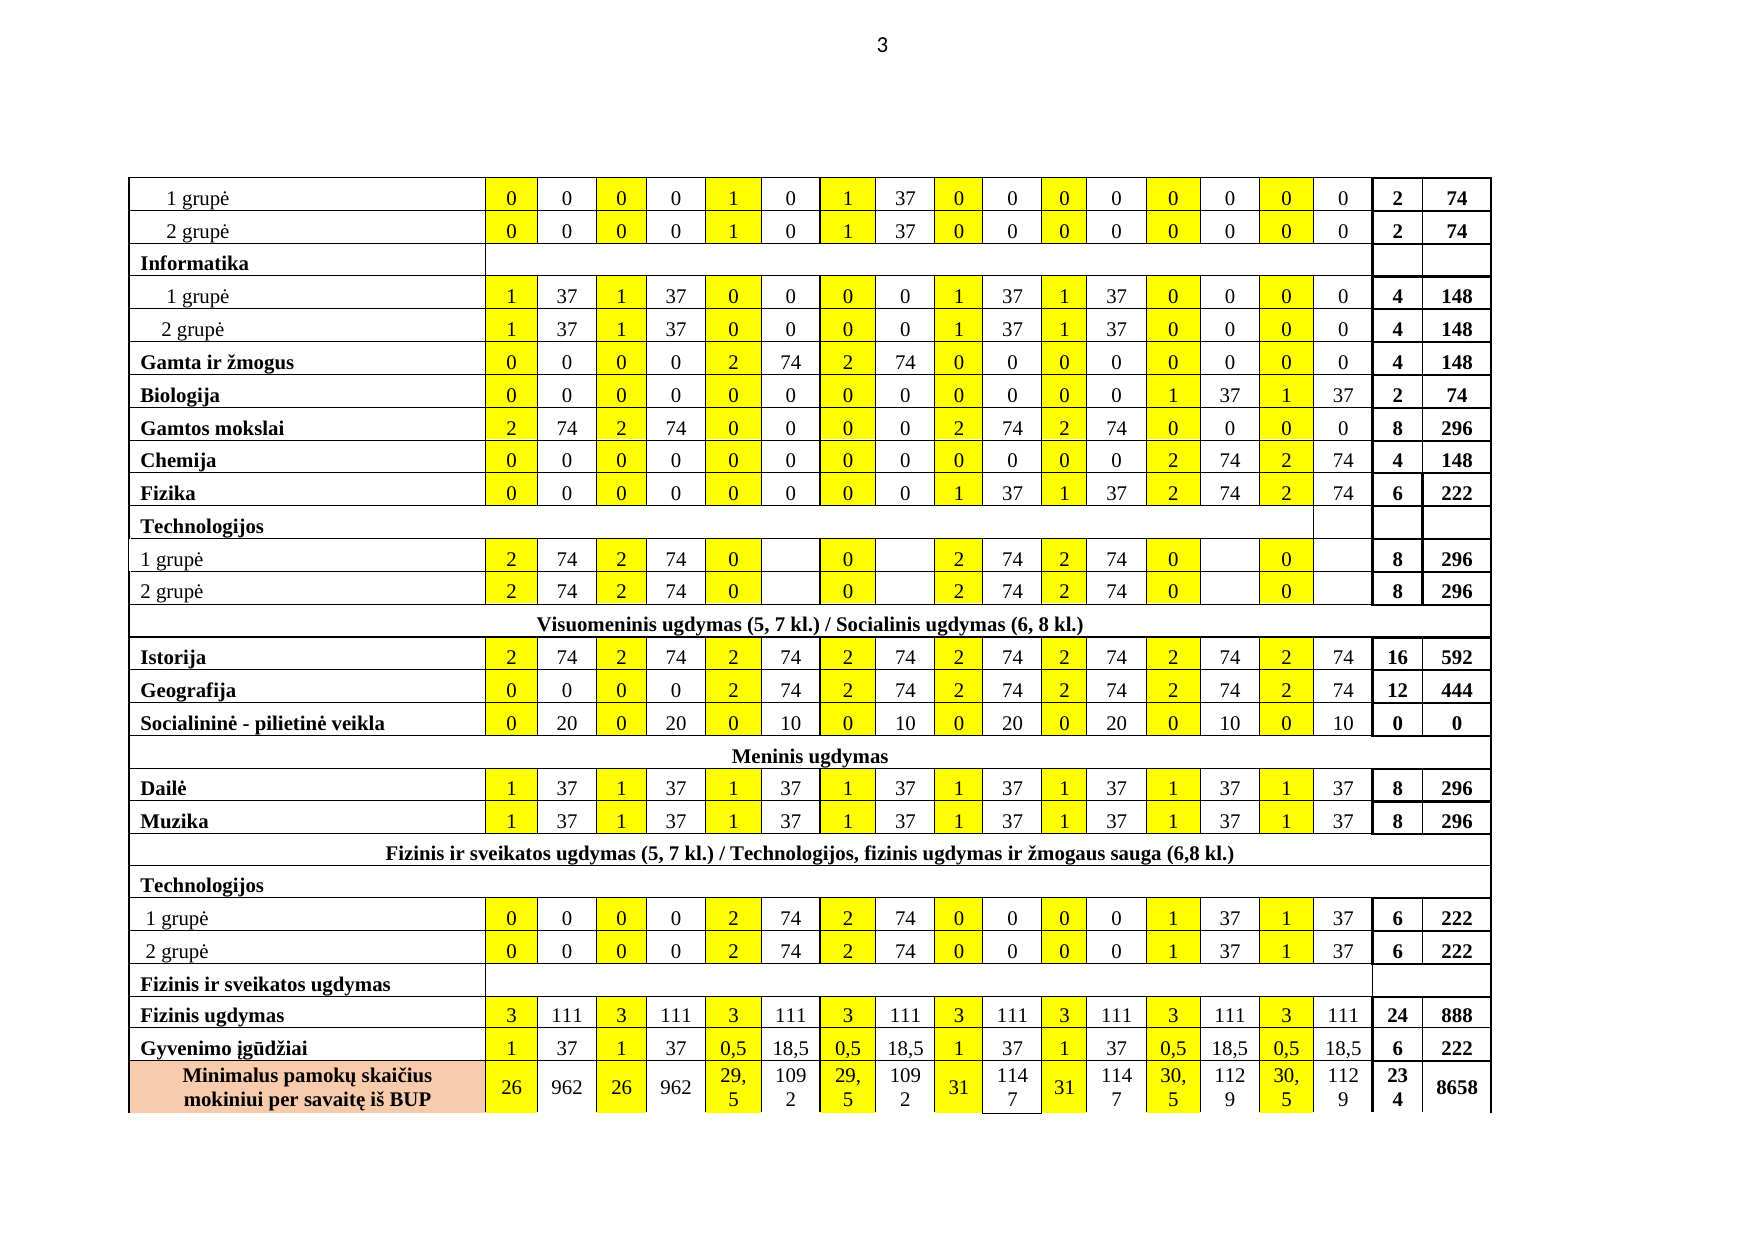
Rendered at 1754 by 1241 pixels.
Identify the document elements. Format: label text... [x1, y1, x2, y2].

table_cell 0 [597, 342, 646, 374]
table_cell 37 [538, 276, 596, 308]
table_cell 37 [1314, 769, 1371, 800]
table_cell 1 [935, 1028, 982, 1060]
table_cell 1 [935, 309, 982, 341]
table_cell 1 grupė [130, 276, 485, 308]
table_cell 0 [1201, 342, 1259, 374]
table_cell 1 [1042, 769, 1086, 800]
table_cell 0 [1260, 276, 1313, 308]
table_cell 296 [1423, 770, 1490, 800]
table_cell 2 [935, 408, 982, 439]
table_cell 0 [1201, 276, 1259, 308]
table_cell 0 [935, 441, 982, 472]
table_cell 10 [762, 703, 819, 735]
table_cell 37 [1201, 769, 1259, 800]
table_cell 20 [647, 703, 705, 735]
table_cell 2 grupė [130, 931, 485, 963]
table_cell Geografija [130, 670, 485, 702]
table_cell 0 [762, 473, 819, 505]
table_cell 30,5 [1259, 1061, 1313, 1113]
table_cell 2 [486, 638, 537, 669]
table_cell 0 [1087, 441, 1146, 472]
table_cell 0 [935, 703, 982, 735]
table_cell 0 [762, 375, 819, 407]
table_cell 0 [1087, 931, 1146, 963]
table_cell 0 [1147, 408, 1200, 439]
table_cell 234 [1373, 1062, 1422, 1113]
table_cell 0 [486, 898, 537, 930]
table_cell 0 [706, 408, 761, 439]
table_cell [876, 964, 935, 996]
table_cell 37 [762, 801, 819, 833]
table_cell 1 [486, 309, 537, 341]
table_cell 74 [762, 638, 819, 669]
table_cell 0 [706, 539, 761, 571]
table_cell 2 [486, 572, 537, 603]
table_cell 0 [597, 670, 646, 702]
table_cell 37 [538, 801, 596, 833]
table_cell 0 [1147, 309, 1200, 341]
table_cell [935, 964, 983, 996]
table_cell 111 [1201, 997, 1259, 1027]
table_cell 0 [486, 211, 537, 243]
table_cell 1092 [761, 1061, 820, 1113]
table_cell 0 [647, 375, 705, 407]
table_cell 74 [983, 670, 1041, 702]
table_cell 37 [1314, 801, 1371, 833]
table_cell 0 [538, 670, 596, 702]
table_cell 0 [597, 375, 646, 407]
table_cell 0,5 [706, 1028, 761, 1060]
table_cell [537, 244, 596, 275]
table_cell 0 [486, 441, 537, 472]
table_cell 0 [1201, 211, 1259, 243]
table_cell 2 [486, 408, 537, 439]
table_cell 0 [1201, 178, 1259, 210]
table_cell 0 [597, 211, 646, 243]
table_cell 74 [1087, 638, 1146, 669]
table_cell 0 [821, 375, 875, 407]
table_cell 1147 [1087, 1061, 1146, 1113]
table_cell 74 [1423, 212, 1490, 243]
table_cell 74 [538, 638, 596, 669]
table_cell Muzika [130, 801, 485, 833]
table_cell [486, 964, 537, 996]
table_cell 0 [876, 375, 934, 407]
table_cell 74 [1201, 441, 1259, 472]
table_cell 1 [1147, 898, 1200, 930]
table_cell 74 [1087, 572, 1146, 603]
table_cell 222 [1423, 932, 1490, 963]
table_cell [1201, 572, 1259, 603]
table_cell 1 [1042, 1028, 1086, 1060]
table_cell 2 [706, 931, 761, 963]
table_cell 2 [1260, 441, 1313, 472]
table_cell 6 [1374, 474, 1421, 505]
table_cell 444 [1423, 671, 1490, 702]
table_cell 20 [1087, 703, 1146, 735]
table_cell Istorija [130, 638, 485, 669]
table_cell 0 [1042, 441, 1086, 472]
table_cell 10 [876, 703, 934, 735]
table_cell 37 [983, 309, 1041, 341]
table_cell 8 [1374, 409, 1422, 439]
table_cell Meninis ugdymas [130, 736, 1490, 768]
table_cell 148 [1423, 343, 1490, 374]
table_cell 0 [1042, 375, 1086, 407]
table_cell 2 [597, 539, 646, 571]
table_cell [1087, 244, 1146, 275]
table_cell 74 [1314, 638, 1371, 669]
table_cell 74 [983, 638, 1041, 669]
table_cell 1 [821, 801, 875, 833]
table_cell 37 [983, 1028, 1041, 1060]
table_cell 0 [647, 342, 705, 374]
table_cell 2 grupė [130, 309, 485, 341]
table_cell 962 [646, 1061, 705, 1113]
table_cell [1374, 507, 1421, 538]
table_cell 74 [876, 670, 934, 702]
table_cell 37 [538, 309, 596, 341]
table_cell 31 [935, 1061, 982, 1113]
table_cell 0 [762, 309, 819, 341]
table_cell 2 [1042, 572, 1086, 603]
table_cell 2 [1042, 408, 1086, 439]
table_cell [1373, 965, 1422, 996]
table_cell [1314, 964, 1372, 996]
table_cell 74 [762, 898, 819, 930]
table_cell 2 [706, 638, 761, 669]
table_cell 37 [1201, 931, 1259, 963]
table_cell 2 [706, 898, 761, 930]
table_cell 1 [821, 178, 875, 210]
table_cell 74 [876, 342, 934, 374]
table_cell [596, 964, 646, 996]
table_cell 962 [537, 1061, 596, 1113]
table_cell Gyvenimo įgūdžiai [130, 1028, 485, 1060]
table_cell 37 [876, 801, 934, 833]
table_cell 37 [1087, 309, 1146, 341]
table_cell 1129 [1314, 1061, 1372, 1113]
table_cell 74 [647, 408, 705, 439]
table_cell 2 [821, 638, 875, 669]
table_cell 37 [538, 1028, 596, 1060]
table_cell 0 [821, 572, 875, 603]
table_cell 74 [762, 342, 819, 374]
table_cell 0 [706, 473, 761, 505]
table_cell 0 [821, 309, 875, 341]
table_cell [705, 964, 761, 996]
table_cell 1147 [983, 1061, 1041, 1113]
table_cell 1 [706, 211, 761, 243]
table_cell 2 [597, 572, 646, 603]
table_cell 1 [935, 769, 982, 800]
table_cell 0 [1260, 309, 1313, 341]
table_cell 296 [1424, 573, 1490, 603]
table_cell 37 [1314, 931, 1371, 963]
table_cell 0 [1042, 703, 1086, 735]
table_cell 0 [706, 572, 761, 603]
table_cell 0 [762, 276, 819, 308]
table_cell 1 [1260, 801, 1313, 833]
table_cell [1259, 244, 1313, 275]
table_cell 0 [647, 931, 705, 963]
table_cell 0 [1087, 178, 1146, 210]
table_cell 0 [1423, 704, 1490, 735]
table_cell 37 [876, 769, 934, 800]
table_cell 0 [821, 408, 875, 439]
table_cell 74 [1087, 670, 1146, 702]
table_cell 0 [1260, 342, 1313, 374]
table_cell 37 [647, 769, 705, 800]
table_cell 111 [1314, 997, 1371, 1027]
table_cell 2 [821, 931, 875, 963]
table_cell 3 [935, 997, 982, 1027]
table_cell 0 [538, 375, 596, 407]
table_cell [983, 244, 1042, 275]
table_cell Gamta ir žmogus [130, 342, 485, 374]
table_cell 0 [876, 408, 934, 439]
table_cell 1 [1260, 375, 1313, 407]
table_cell 0 [762, 441, 819, 472]
table_cell 1 [1147, 769, 1200, 800]
table_cell 37 [983, 769, 1041, 800]
table_cell 74 [762, 670, 819, 702]
table_cell 2 [821, 670, 875, 702]
table_cell Fizinis ir sveikatos ugdymas [130, 964, 485, 996]
table_cell [935, 244, 983, 275]
table_cell 37 [647, 276, 705, 308]
table_cell 20 [983, 703, 1041, 735]
table_cell 0 [821, 473, 875, 505]
table_cell 37 [983, 473, 1041, 505]
table_cell 24 [1374, 998, 1422, 1027]
table_cell 0 [1374, 704, 1422, 735]
table_cell 74 [1314, 441, 1371, 472]
table_cell 74 [1314, 670, 1371, 702]
table_cell [1314, 539, 1371, 571]
table_cell 2 [1147, 441, 1200, 472]
table_cell 37 [647, 801, 705, 833]
table_cell 4 [1374, 310, 1422, 341]
table_cell 296 [1423, 803, 1490, 833]
table_cell [1200, 964, 1259, 996]
table_cell 2 [1260, 638, 1313, 669]
table_cell 0 [935, 211, 982, 243]
table_cell 0 [1087, 898, 1146, 930]
table_cell 74 [983, 408, 1041, 439]
table_cell 0 [1260, 703, 1313, 735]
table_cell 0 [647, 670, 705, 702]
table_cell 0 [647, 211, 705, 243]
table_cell 0 [597, 703, 646, 735]
table_cell 74 [1201, 670, 1259, 702]
table_cell [762, 539, 819, 571]
table_cell [1201, 539, 1259, 571]
table_cell 0 [821, 703, 875, 735]
table_cell 0 [876, 441, 934, 472]
table_cell 1 [597, 276, 646, 308]
table_cell 111 [1087, 997, 1146, 1027]
table_cell 148 [1423, 278, 1490, 308]
table_cell 0 [876, 473, 934, 505]
table_cell 0 [706, 375, 761, 407]
table_cell 37 [1314, 898, 1371, 930]
table_cell 3 [486, 997, 537, 1027]
table_cell 74 [983, 539, 1041, 571]
table_cell 2 [486, 539, 537, 571]
table_cell [762, 572, 819, 603]
table_cell 0 [1042, 178, 1086, 210]
table_cell 0 [1042, 342, 1086, 374]
table_cell 0 [597, 178, 646, 210]
table_cell [820, 244, 876, 275]
table_cell Fizika [130, 473, 485, 505]
table_cell 74 [647, 572, 705, 603]
table_cell 0 [983, 375, 1041, 407]
table_cell 74 [647, 539, 705, 571]
table_cell 0 [647, 898, 705, 930]
table_cell 0 [1147, 572, 1200, 603]
table_cell 1 [821, 211, 875, 243]
table_cell 37 [1087, 801, 1146, 833]
table_cell 0 [538, 342, 596, 374]
table_cell 3 [821, 997, 875, 1027]
table_cell 1 [1042, 473, 1086, 505]
table_cell 0 [538, 441, 596, 472]
table_cell 111 [876, 997, 934, 1027]
table_cell [596, 244, 646, 275]
table_cell 0 [1260, 539, 1313, 571]
table_cell Biologija [130, 375, 485, 407]
table_cell 74 [1201, 638, 1259, 669]
table_cell 37 [1201, 898, 1259, 930]
table_cell 0 [1147, 703, 1200, 735]
table_cell 37 [983, 801, 1041, 833]
table_cell 6 [1374, 932, 1422, 963]
table_cell 0 [706, 309, 761, 341]
table_cell 1 [706, 769, 761, 800]
table_cell 74 [1423, 179, 1490, 210]
table_cell [1314, 572, 1371, 603]
table_cell [646, 244, 705, 275]
table_cell 2 [1042, 539, 1086, 571]
table_cell 2 [821, 898, 875, 930]
table_cell 2 [706, 342, 761, 374]
table_cell 4 [1374, 442, 1422, 472]
table_cell Technologijos [130, 506, 1313, 538]
table_cell 0 [1042, 211, 1086, 243]
table_cell 2 [1147, 638, 1200, 669]
table_cell [876, 539, 934, 571]
table_cell 8658 [1423, 1062, 1490, 1113]
table_cell 2 [1374, 376, 1422, 407]
table_cell 1 [597, 769, 646, 800]
table_cell 1 [706, 801, 761, 833]
table_cell 0 [983, 898, 1041, 930]
table_cell Socialininė - pilietinė veikla [130, 703, 485, 735]
table_cell 0 [597, 441, 646, 472]
table_cell 37 [876, 178, 934, 210]
table_cell 74 [1201, 473, 1259, 505]
table_cell 0,5 [821, 1028, 875, 1060]
table_cell Chemija [130, 441, 485, 472]
table_cell 2 [1260, 473, 1313, 505]
table_cell 3 [1260, 997, 1313, 1027]
table_cell Informatika [130, 244, 485, 275]
table_cell 1 [597, 801, 646, 833]
table_cell 0 [935, 342, 982, 374]
table_cell 0 [876, 276, 934, 308]
table_cell 74 [538, 572, 596, 603]
table_cell 2 [706, 670, 761, 702]
table_cell 1 [935, 801, 982, 833]
table_cell [1146, 244, 1200, 275]
table_cell 10 [1314, 703, 1371, 735]
table_cell 1 [1042, 276, 1086, 308]
table_cell 296 [1423, 409, 1490, 439]
table_cell 0 [876, 309, 934, 341]
table_cell 4 [1374, 343, 1422, 374]
table_cell 8 [1374, 803, 1422, 833]
table_cell 16 [1374, 639, 1422, 669]
table_cell 0 [597, 473, 646, 505]
table_cell 0 [486, 703, 537, 735]
table_cell [537, 964, 596, 996]
table_cell 2 [1042, 670, 1086, 702]
table_cell 0 [706, 276, 761, 308]
table_cell 1129 [1200, 1061, 1259, 1113]
table_cell 2 [935, 572, 982, 603]
table_cell 37 [538, 769, 596, 800]
table_cell 111 [762, 997, 819, 1027]
table_cell 6 [1374, 899, 1422, 930]
table_cell 0 [1042, 898, 1086, 930]
table_cell 0 [821, 441, 875, 472]
table_cell 18,5 [762, 1028, 819, 1060]
table_cell 0 [1260, 408, 1313, 439]
table_cell Fizinis ir sveikatos ugdymas (5, 7 kl.) / Technologijos, fizinis ugdymas ir žmogaus sauga (6,8 kl.) [130, 834, 1490, 864]
table_cell Technologijos [130, 866, 1490, 897]
table_cell 74 [1087, 539, 1146, 571]
table_cell 18,5 [876, 1028, 934, 1060]
table_cell 74 [983, 572, 1041, 603]
table_cell 18,5 [1314, 1028, 1371, 1060]
table_cell 2 [597, 638, 646, 669]
table_cell Dailė [130, 769, 485, 800]
table_cell 3 [706, 997, 761, 1027]
table_cell 0 [1087, 375, 1146, 407]
table_cell [1423, 245, 1490, 275]
table_cell 0 [1147, 178, 1200, 210]
table_cell 2 [1374, 212, 1422, 243]
table_cell 222 [1423, 899, 1490, 930]
table_cell 26 [486, 1061, 537, 1113]
table_cell 2 [821, 342, 875, 374]
table_cell 1 [1260, 898, 1313, 930]
table_cell 592 [1423, 639, 1490, 669]
table_cell 0 [647, 178, 705, 210]
table_cell [705, 244, 761, 275]
table_cell 0 [486, 375, 537, 407]
table_cell 10 [1201, 703, 1259, 735]
table_cell 222 [1423, 1028, 1490, 1060]
table_cell 37 [983, 276, 1041, 308]
table_cell 0 [486, 473, 537, 505]
table_cell 1 [706, 178, 761, 210]
table_cell 3 [1147, 997, 1200, 1027]
table_cell 1 [597, 1028, 646, 1060]
table_cell [876, 244, 935, 275]
table_cell 37 [647, 309, 705, 341]
table_cell 74 [1087, 408, 1146, 439]
table_cell 0,5 [1147, 1028, 1200, 1060]
table_cell 6 [1374, 1028, 1422, 1060]
table_cell 29,5 [820, 1061, 876, 1113]
table_cell 0 [1260, 178, 1313, 210]
table_cell Fizinis ugdymas [130, 997, 485, 1027]
table_cell 2 [1042, 638, 1086, 669]
table_cell 37 [1087, 276, 1146, 308]
table_cell 0 [1314, 276, 1371, 308]
table_cell 1 [1260, 931, 1313, 963]
table_cell 31 [1042, 1061, 1087, 1113]
table_cell [486, 244, 537, 275]
table_cell 0 [935, 898, 982, 930]
table_cell 0 [1314, 211, 1371, 243]
table_cell 0 [935, 931, 982, 963]
table_cell 1092 [876, 1061, 935, 1113]
table_cell [1042, 244, 1087, 275]
table_cell 0 [538, 211, 596, 243]
table_cell 1 [935, 276, 982, 308]
table_cell 1 [1042, 801, 1086, 833]
table_cell 3 [597, 997, 646, 1027]
table_cell 2 [597, 408, 646, 439]
table_cell 1 grupė [130, 898, 485, 930]
table_cell 8 [1374, 573, 1421, 603]
table_cell 0 [1260, 572, 1313, 603]
table_cell 0 [647, 473, 705, 505]
table_cell 0 [935, 375, 982, 407]
table_cell 37 [1201, 801, 1259, 833]
table_cell 1 grupė [130, 178, 485, 210]
table_cell 3 [1042, 997, 1086, 1027]
table_cell 2 [935, 539, 982, 571]
table_cell 2 [1374, 179, 1422, 210]
table_cell 1 [1147, 931, 1200, 963]
table_cell 1 [821, 769, 875, 800]
table_cell 2 [935, 670, 982, 702]
table_cell 0 [1087, 211, 1146, 243]
table_cell 0 [1147, 276, 1200, 308]
table_cell 1 [486, 769, 537, 800]
table_cell 0 [821, 276, 875, 308]
table_cell 0 [983, 342, 1041, 374]
table_cell 74 [538, 408, 596, 439]
table_cell 0 [1042, 931, 1086, 963]
table_cell [1087, 964, 1146, 996]
table_cell 29,5 [705, 1061, 761, 1113]
table_cell [983, 964, 1042, 996]
table_cell 0 [1147, 539, 1200, 571]
table_cell 0 [1314, 342, 1371, 374]
table_cell 0 [762, 211, 819, 243]
table_cell [761, 964, 820, 996]
table_cell [1146, 964, 1200, 996]
table_cell 37 [647, 1028, 705, 1060]
table_cell [876, 572, 934, 603]
table_cell 0 [597, 898, 646, 930]
table_cell 74 [876, 898, 934, 930]
table_cell [1374, 245, 1422, 275]
table_cell 0 [538, 931, 596, 963]
table_cell 0 [1201, 408, 1259, 439]
table_cell 0 [706, 703, 761, 735]
table_cell 0 [1314, 178, 1371, 210]
table_cell 0 [538, 178, 596, 210]
table_cell 0 [597, 931, 646, 963]
table_cell 222 [1424, 474, 1490, 505]
table_cell Minimalus pamokų skaičius mokiniui per savaitę iš BUP [130, 1061, 486, 1113]
table_cell 0 [935, 178, 982, 210]
table_cell 74 [1314, 473, 1371, 505]
table_cell 74 [1423, 376, 1490, 407]
table_cell 148 [1423, 310, 1490, 341]
table_cell 37 [1087, 1028, 1146, 1060]
table_cell 0 [1260, 211, 1313, 243]
table_cell 1 [486, 276, 537, 308]
table_cell 1 [1147, 375, 1200, 407]
table_cell 0 [1147, 211, 1200, 243]
table_cell 296 [1424, 540, 1490, 571]
table_cell 30,5 [1146, 1061, 1200, 1113]
table_cell [1314, 506, 1371, 538]
table_cell [1259, 964, 1313, 996]
table_cell 0 [1201, 309, 1259, 341]
table_cell 37 [1314, 375, 1371, 407]
table_cell [1423, 965, 1490, 996]
table_cell 37 [1087, 473, 1146, 505]
table_cell 111 [647, 997, 705, 1027]
table_cell [761, 244, 820, 275]
table_cell 111 [538, 997, 596, 1027]
table_cell Visuomeninis ugdymas (5, 7 kl.) / Socialinis ugdymas (6, 8 kl.) [130, 605, 1490, 636]
table_cell 74 [647, 638, 705, 669]
table_cell 18,5 [1201, 1028, 1259, 1060]
table_cell 2 grupė [130, 572, 485, 603]
table_cell 888 [1423, 998, 1490, 1027]
table_cell 0 [983, 178, 1041, 210]
table_cell [1200, 244, 1259, 275]
table_cell 2 [935, 638, 982, 669]
table_cell 12 [1374, 671, 1422, 702]
table_cell 0 [762, 178, 819, 210]
table_cell 2 [1260, 670, 1313, 702]
table_cell 74 [876, 931, 934, 963]
table_cell 74 [876, 638, 934, 669]
table_cell 0 [821, 539, 875, 571]
table_cell 0 [983, 931, 1041, 963]
table_cell 37 [1201, 375, 1259, 407]
table_cell 0 [983, 211, 1041, 243]
table_cell 1 [486, 801, 537, 833]
table_cell 0 [1147, 342, 1200, 374]
table_cell 0,5 [1260, 1028, 1313, 1060]
table_cell 0 [762, 408, 819, 439]
table_cell 1 [486, 1028, 537, 1060]
table_cell 2 grupė [130, 211, 485, 243]
table_cell 1 [935, 473, 982, 505]
table_cell 2 [1147, 670, 1200, 702]
table_cell 0 [1087, 342, 1146, 374]
table_cell [646, 964, 705, 996]
table_cell 37 [762, 769, 819, 800]
table_cell 37 [1087, 769, 1146, 800]
table_cell 0 [486, 931, 537, 963]
table_cell 74 [762, 931, 819, 963]
table_cell [1424, 507, 1490, 538]
table_cell Gamtos mokslai [130, 408, 485, 439]
table_cell 2 [1147, 473, 1200, 505]
table_cell 74 [538, 539, 596, 571]
table_cell 0 [706, 441, 761, 472]
table_cell 37 [876, 211, 934, 243]
table_cell 0 [486, 342, 537, 374]
table_cell 1 grupė [129, 539, 485, 571]
table_cell 1 [1042, 309, 1086, 341]
table_cell 0 [1314, 309, 1371, 341]
table_cell [820, 964, 876, 996]
table_cell 0 [647, 441, 705, 472]
table_cell 1 [597, 309, 646, 341]
table_cell 0 [486, 178, 537, 210]
table_cell 4 [1374, 278, 1422, 308]
table_cell [1042, 964, 1087, 996]
table_cell 20 [538, 703, 596, 735]
table_cell 0 [983, 441, 1041, 472]
table_cell 1 [1147, 801, 1200, 833]
table_cell 26 [596, 1061, 646, 1113]
table_cell 0 [486, 670, 537, 702]
table_cell 111 [983, 997, 1041, 1027]
table_cell 8 [1374, 770, 1422, 800]
table_cell [1314, 244, 1371, 275]
table_cell 148 [1423, 442, 1490, 472]
table_cell 0 [538, 898, 596, 930]
table_cell 0 [538, 473, 596, 505]
table_cell 1 [1260, 769, 1313, 800]
table_cell 8 [1374, 540, 1421, 571]
table_cell 0 [1314, 408, 1371, 439]
